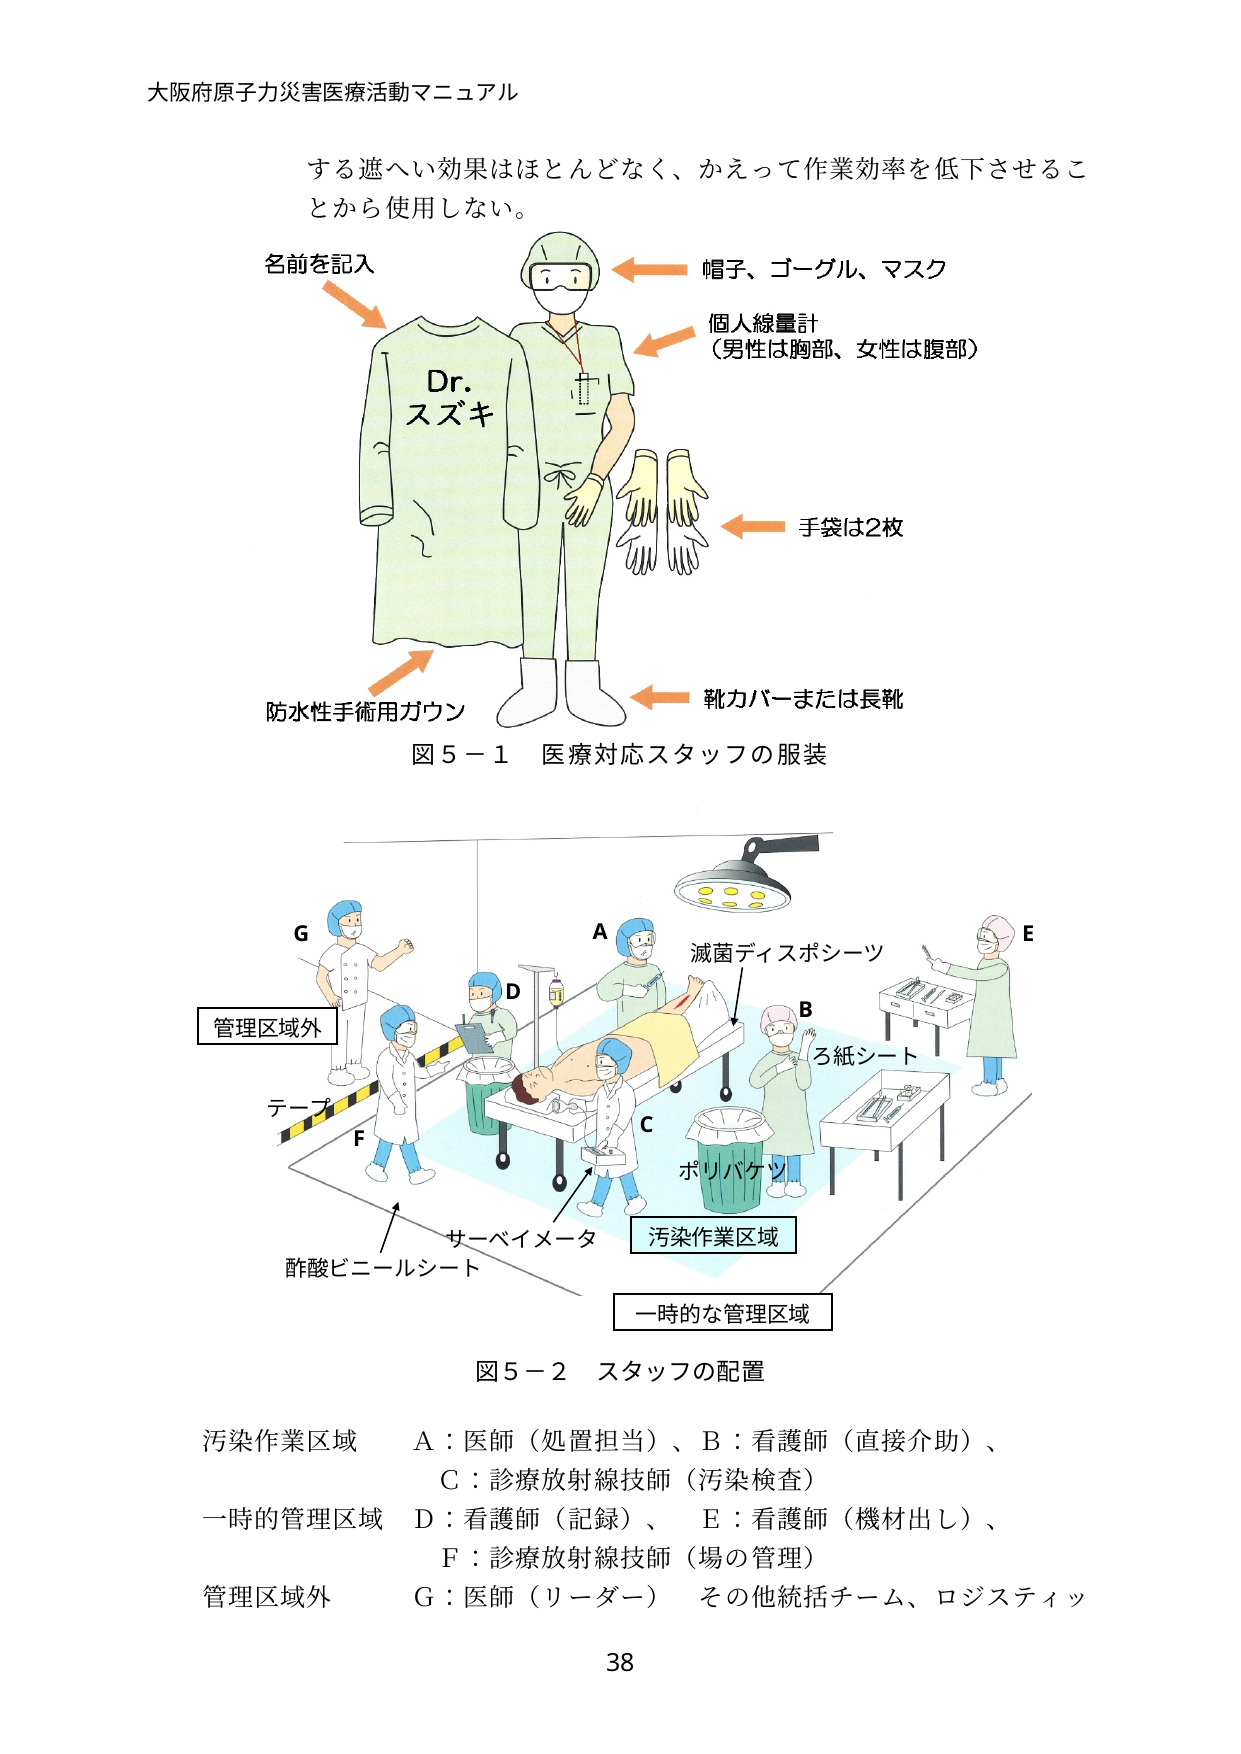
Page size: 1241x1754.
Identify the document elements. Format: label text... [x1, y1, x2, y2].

text 図５－１ 医療対応スタッフの服装 [149, 734, 1091, 773]
picture [241, 228, 994, 731]
text Ｃ：診療放射線技師（汚染検査） [149, 1459, 1091, 1498]
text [179, 1577, 1091, 1616]
text 図５－２ スタッフの配置 [149, 1353, 1091, 1388]
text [254, 148, 1091, 226]
text Ｆ：診療放射線技師（場の管理） [149, 1537, 1091, 1577]
text 汚染作業区域 Ａ：医師（処置担当）、Ｂ：看護師（直接介助）、 [149, 1420, 1091, 1459]
picture [273, 805, 1032, 1296]
text 一時的管理区域 Ｄ：看護師（記録）、 Ｅ：看護師（機材出し）、 [149, 1498, 1091, 1537]
